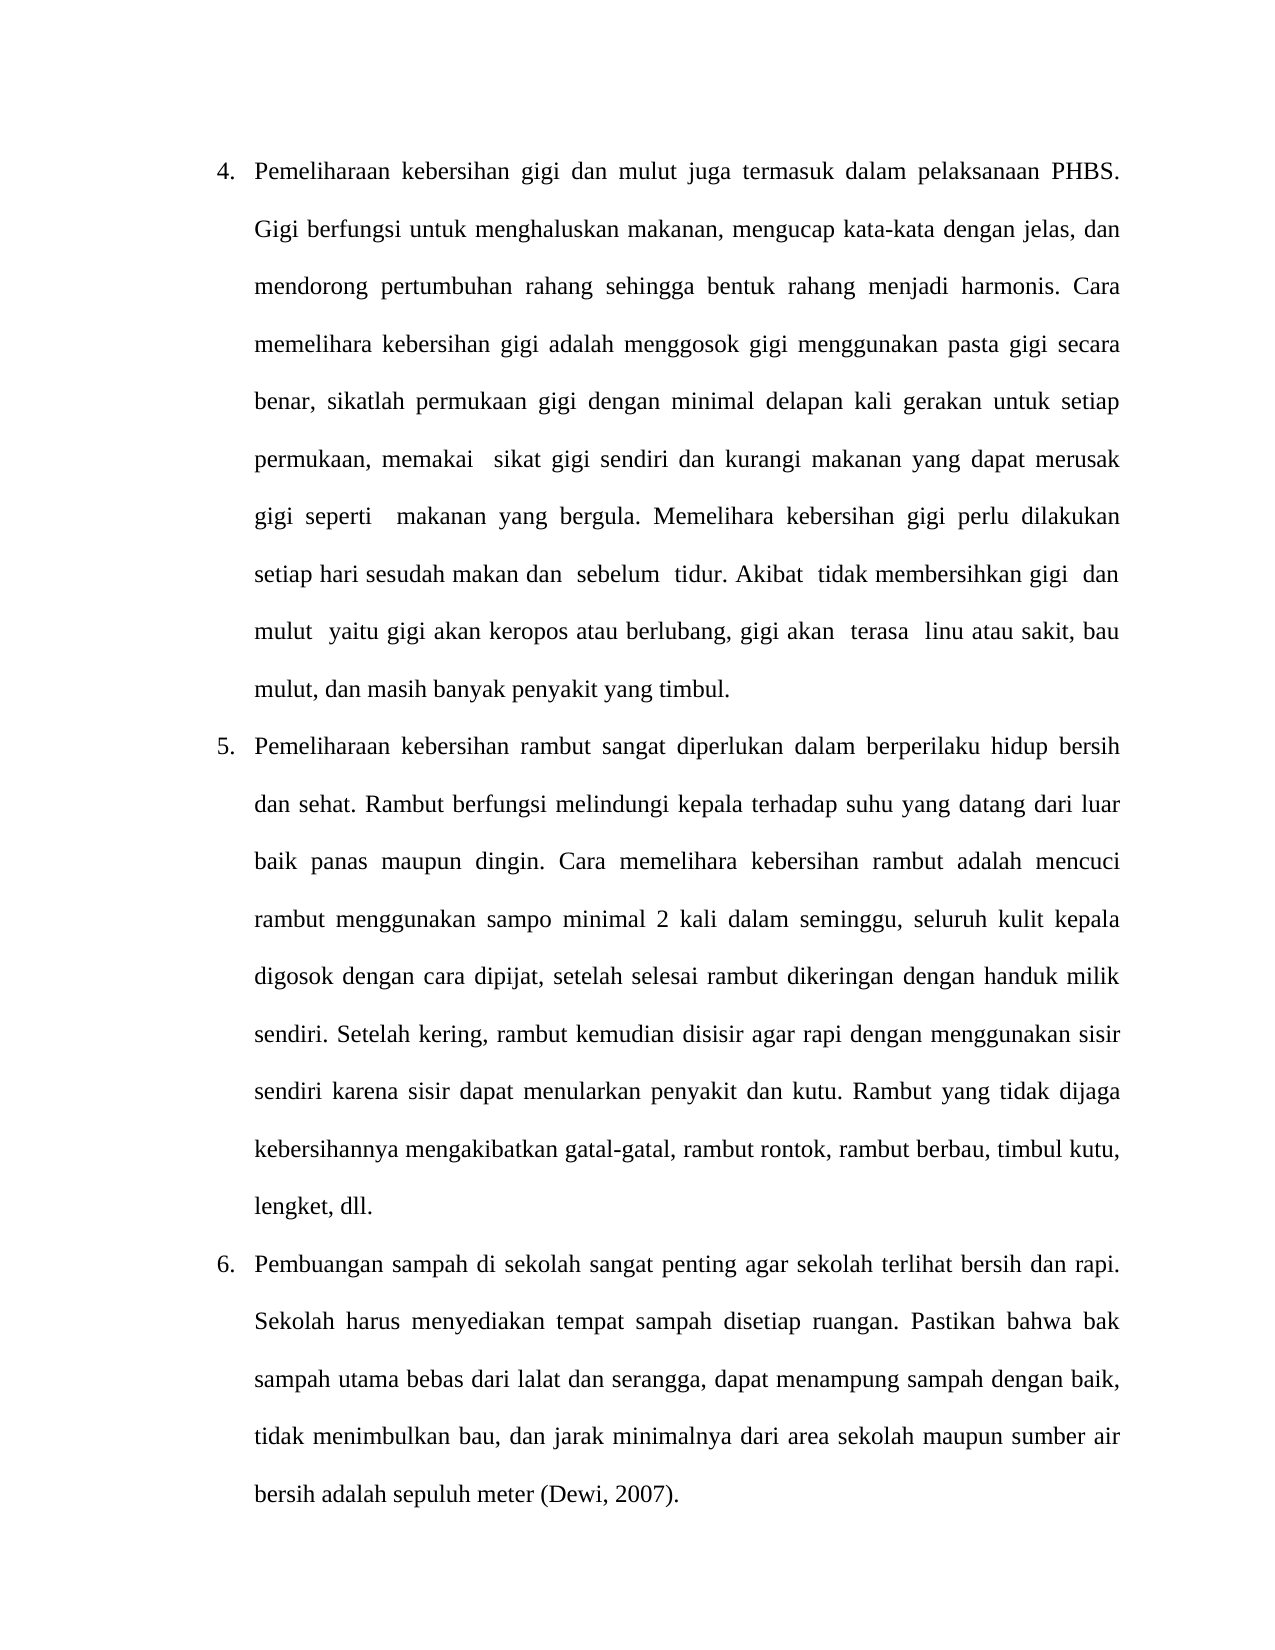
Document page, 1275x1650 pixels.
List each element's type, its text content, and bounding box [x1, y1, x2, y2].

list Pemeliharaan kebersihan rambut sangat diperlukan dalam berperilaku hidup bersih dan sehat. Rambut berfungsi melindungi kepala terhadap suhu yang datang dari luar baik panas maupun dingin. Cara memelihara kebersihan rambut adalah mencuci rambut menggunakan sampo minimal 2 kali dalam seminggu, seluruh kulit kepala digosok dengan cara dipijat, setelah selesai rambut dikeringan dengan handuk milik sendiri. Setelah kering, rambut kemudian disisir agar rapi dengan menggunakan sisir sendiri karena sisir dapat menularkan penyakit dan kutu. Rambut yang tidak dijaga kebersihannya mengakibatkan gatal-gatal, rambut rontok, rambut berbau, timbul kutu, lengket, dll. [217, 731, 1121, 1220]
list Pembuangan sampah di sekolah sangat penting agar sekolah terlihat bersih dan rapi. Sekolah harus menyediakan tempat sampah disetiap ruangan. Pastikan bahwa bak sampah utama bebas dari lalat dan serangga, dapat menampung sampah dengan baik, tidak menimbulkan bau, dan jarak minimalnya dari area sekolah maupun sumber air bersih adalah sepuluh meter (Dewi, 2007). [217, 1249, 1121, 1507]
list Pemeliharaan kebersihan gigi dan mulut juga termasuk dalam pelaksanaan PHBS. Gigi berfungsi untuk menghaluskan makanan, mengucap kata-kata dengan jelas, dan mendorong pertumbuhan rahang sehingga bentuk rahang menjadi harmonis. Cara memelihara kebersihan gigi adalah menggosok gigi menggunakan pasta gigi secara benar, sikatlah permukaan gigi dengan minimal delapan kali gerakan untuk setiap permukaan, memakai sikat gigi sendiri dan kurangi makanan yang dapat merusak gigi seperti makanan yang bergula. Memelihara kebersihan gigi perlu dilakukan setiap hari sesudah makan dan sebelum tidur. Akibat tidak membersihkan gigi dan mulut yaitu gigi akan keropos atau berlubang, gigi akan terasa linu atau sakit, bau mulut, dan masih banyak penyakit yang timbul. [217, 156, 1121, 702]
